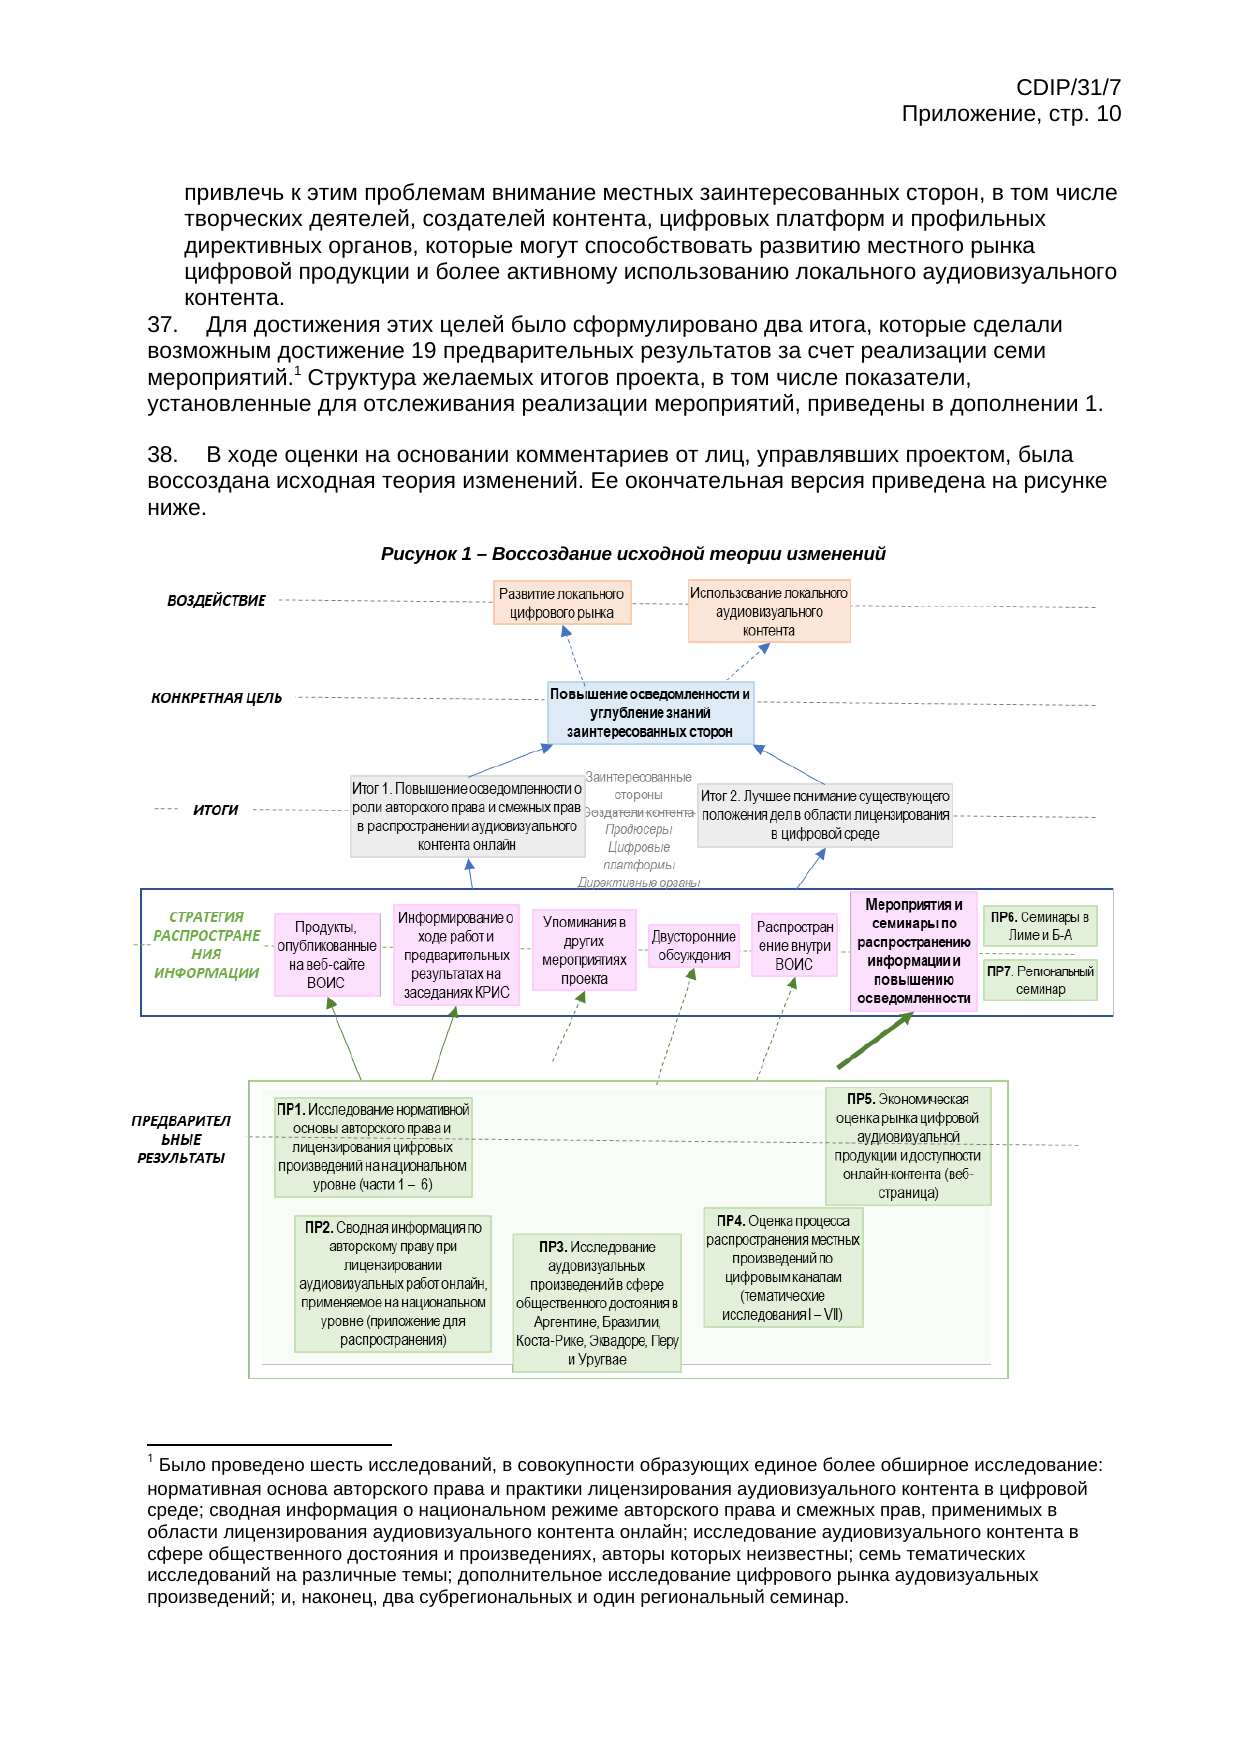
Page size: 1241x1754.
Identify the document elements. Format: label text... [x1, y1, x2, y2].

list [147, 179, 1122, 311]
picture [117, 577, 1114, 1379]
list Для достижения этих целей было сформулировано два итога, которые сделали возможным достижение 19 предварительных результатов за счет реализации семи мероприятий. Структура желаемых итогов проекта, в том числе показатели, установленные для отслеживания реализации мероприятий, приведены в дополнении 1. [147, 311, 1122, 416]
list Рисунок 1 – Воссоздание исходной теории изменений [147, 543, 1122, 565]
list В ходе оценки на основании комментариев от лиц, управлявших проектом, была воссоздана исходная теория изменений. Ее окончательная версия приведена на рисунке ниже. [147, 441, 1122, 520]
